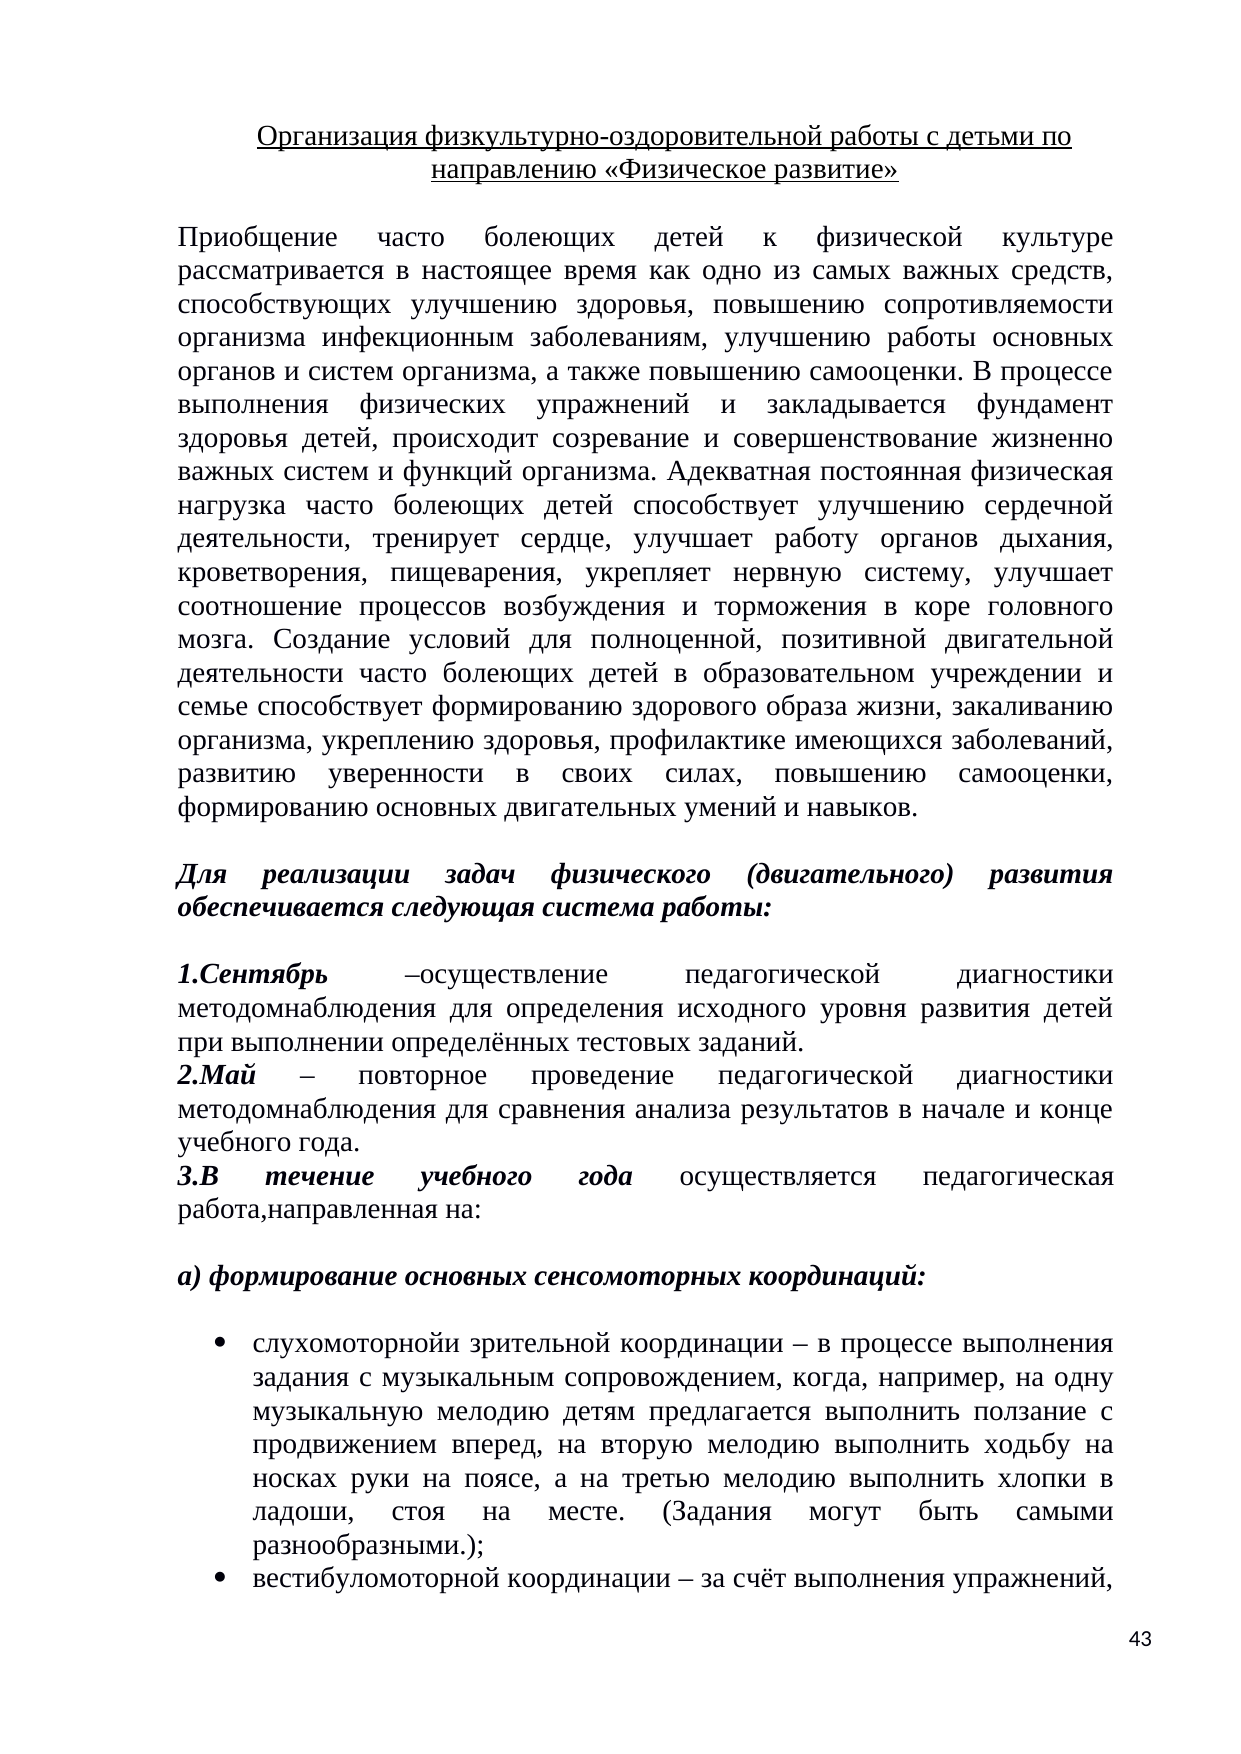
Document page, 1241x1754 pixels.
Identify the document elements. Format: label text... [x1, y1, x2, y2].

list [215, 1561, 1114, 1594]
text а) формирование основных сенсомоторных координаций: [177, 1258, 1152, 1292]
text 2.Май – повторное проведение педагогической диагностики методомнаблюдения для сравнения анализа результатов в начале и конце учебного года. [177, 1057, 1114, 1158]
text Приобщение часто болеющих детей к физической культуре рассматривается в настоящее время как одно из самых важных средств, способствующих улучшению здоровья, повышению сопротивляемости организма инфекционным заболеваниям, улучшению работы основных органов и систем организма, а также повышению самооценки. В процессе выполнения физических упражнений и закладывается фундамент здоровья детей, происходит созревание и совершенствование жизненно важных систем и функций организма. Адекватная постоянная физическая нагрузка часто болеющих детей способствует улучшению сердечной деятельности, тренирует сердце, улучшает работу органов дыхания, кроветворения, пищеварения, укрепляет нервную систему, улучшает соотношение процессов возбуждения и торможения в коре головного мозга. Создание условий для полноценной, позитивной двигательной деятельности часто болеющих детей в образовательном учреждении и семье способствует формированию здорового образа жизни, закаливанию организма, укреплению здоровья, профилактике имеющихся заболеваний, развитию уверенности в своих силах, повышению самооценки, формированию основных двигательных умений и навыков. [177, 219, 1114, 822]
text Организация физкультурно-оздоровительной работы с детьми по направлению «Физическое развитие» [177, 118, 1152, 185]
list слухомоторнойи зрительной координации – в процессе выполнения задания с музыкальным сопровождением, когда, например, на одну музыкальную мелодию детям предлагается выполнить ползание с продвижением вперед, на вторую мелодию выполнить ходьбу на носках руки на поясе, а на третью мелодию выполнить хлопки в ладоши, стоя на месте. (Задания могут быть самыми разнообразными.); [215, 1326, 1114, 1561]
text Для реализации задач физического (двигательного) развития обеспечивается следующая система работы: [177, 856, 1114, 923]
text 1.Сентябрь –осуществление педагогической диагностики методомнаблюдения для определения исходного уровня развития детей при выполнении определённых тестовых заданий. [177, 957, 1114, 1057]
text 3.В течение учебного года осуществляется педагогическая работа,направленная на: [177, 1158, 1114, 1225]
